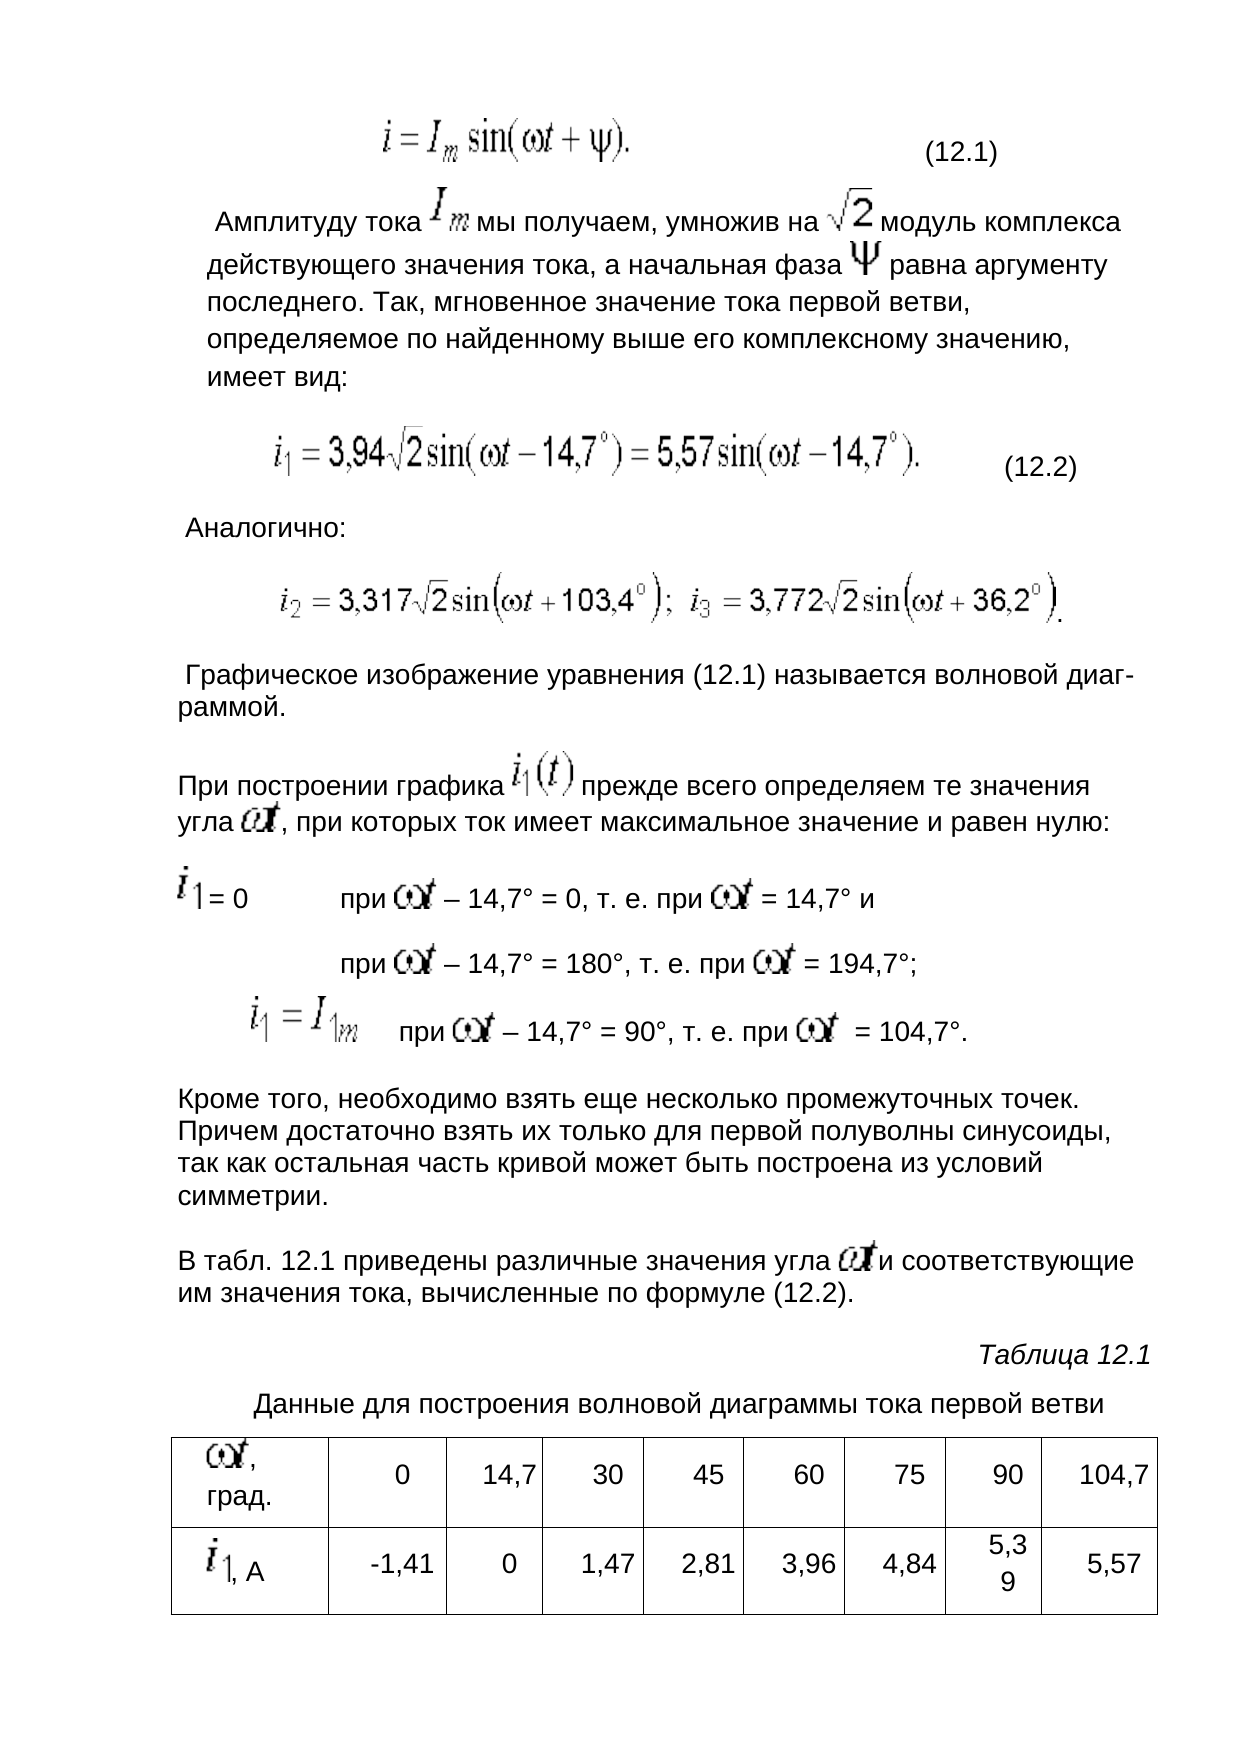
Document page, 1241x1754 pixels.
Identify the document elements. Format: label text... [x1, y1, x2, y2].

picture [280, 572, 1056, 623]
table_header 45 [644, 1438, 743, 1527]
text Графическое изображение уравнения (12.1) называется волновой диаграммой. [177, 658, 1152, 723]
table_header 75 [845, 1438, 945, 1527]
table_cell 5,57 [1042, 1528, 1157, 1614]
table_cell -1,41 [329, 1528, 446, 1614]
text Данные для построения волновой диаграммы тока первой ветви [207, 1387, 1152, 1420]
picture [206, 1538, 231, 1582]
picture [838, 1240, 878, 1271]
text (12.1) [207, 118, 1152, 168]
table_header 14,7 [447, 1438, 542, 1527]
text = 0 при – 14,7° = 0, т. е. при = 14,7° и [177, 866, 1152, 914]
table_cell 5,39 [946, 1528, 1041, 1614]
picture [274, 426, 919, 476]
table_header 60 [744, 1438, 844, 1527]
text Таблица 12.1 [207, 1338, 1152, 1370]
picture [850, 241, 882, 275]
picture [753, 943, 796, 974]
text Кроме того, необходимо взять еще несколько промежуточных точек. Причем достаточно взять их только для первой полуволны синусоиды, так как остальная часть кривой может быть построена из условий симметрии. [177, 1082, 1152, 1211]
picture [177, 866, 201, 909]
picture [206, 1438, 249, 1468]
table_header 104,7 [1042, 1438, 1157, 1527]
table_cell 1,47 [543, 1528, 643, 1614]
picture [826, 188, 873, 231]
table_cell 2,81 [644, 1528, 743, 1614]
picture [512, 751, 574, 796]
text В табл. 12.1 приведены различные значения угла и соответствующие им значения тока, вычисленные по формуле (12.2). [177, 1240, 1152, 1308]
table_header 90 [946, 1438, 1041, 1527]
table_header 0 [329, 1438, 446, 1527]
picture [383, 118, 629, 162]
table_cell 0 [447, 1528, 542, 1614]
picture [796, 1012, 839, 1042]
text при – 14,7° = 90°, т. е. при = 104,7°. [207, 996, 1152, 1048]
picture [394, 878, 437, 909]
text При построении графика прежде всего определяем те значения угла , при которых ток имеет максимальное значение и равен нулю: [177, 752, 1152, 837]
text Аналогично: [177, 511, 1152, 543]
table_cell 4,84 [845, 1528, 945, 1614]
picture [711, 878, 754, 909]
table_header , град. [172, 1438, 328, 1527]
text при – 14,7° = 180°, т. е. при = 194,7°; [207, 943, 1152, 979]
picture [394, 943, 437, 974]
table_header 30 [543, 1438, 643, 1527]
text Амплитуду тока мы получаем, умножив на модуль комплекса действующего значения тока, а начальная фаза равна аргументу последнего. Так, мгновенное значение тока первой ветви, определяемое по найденному выше его комплексному значению, имеет вид: [207, 187, 1152, 392]
table_cell , А [172, 1528, 328, 1614]
table_cell 3,96 [744, 1528, 844, 1614]
picture [241, 801, 281, 832]
picture [251, 996, 358, 1042]
picture [452, 1012, 495, 1042]
picture [429, 187, 469, 231]
